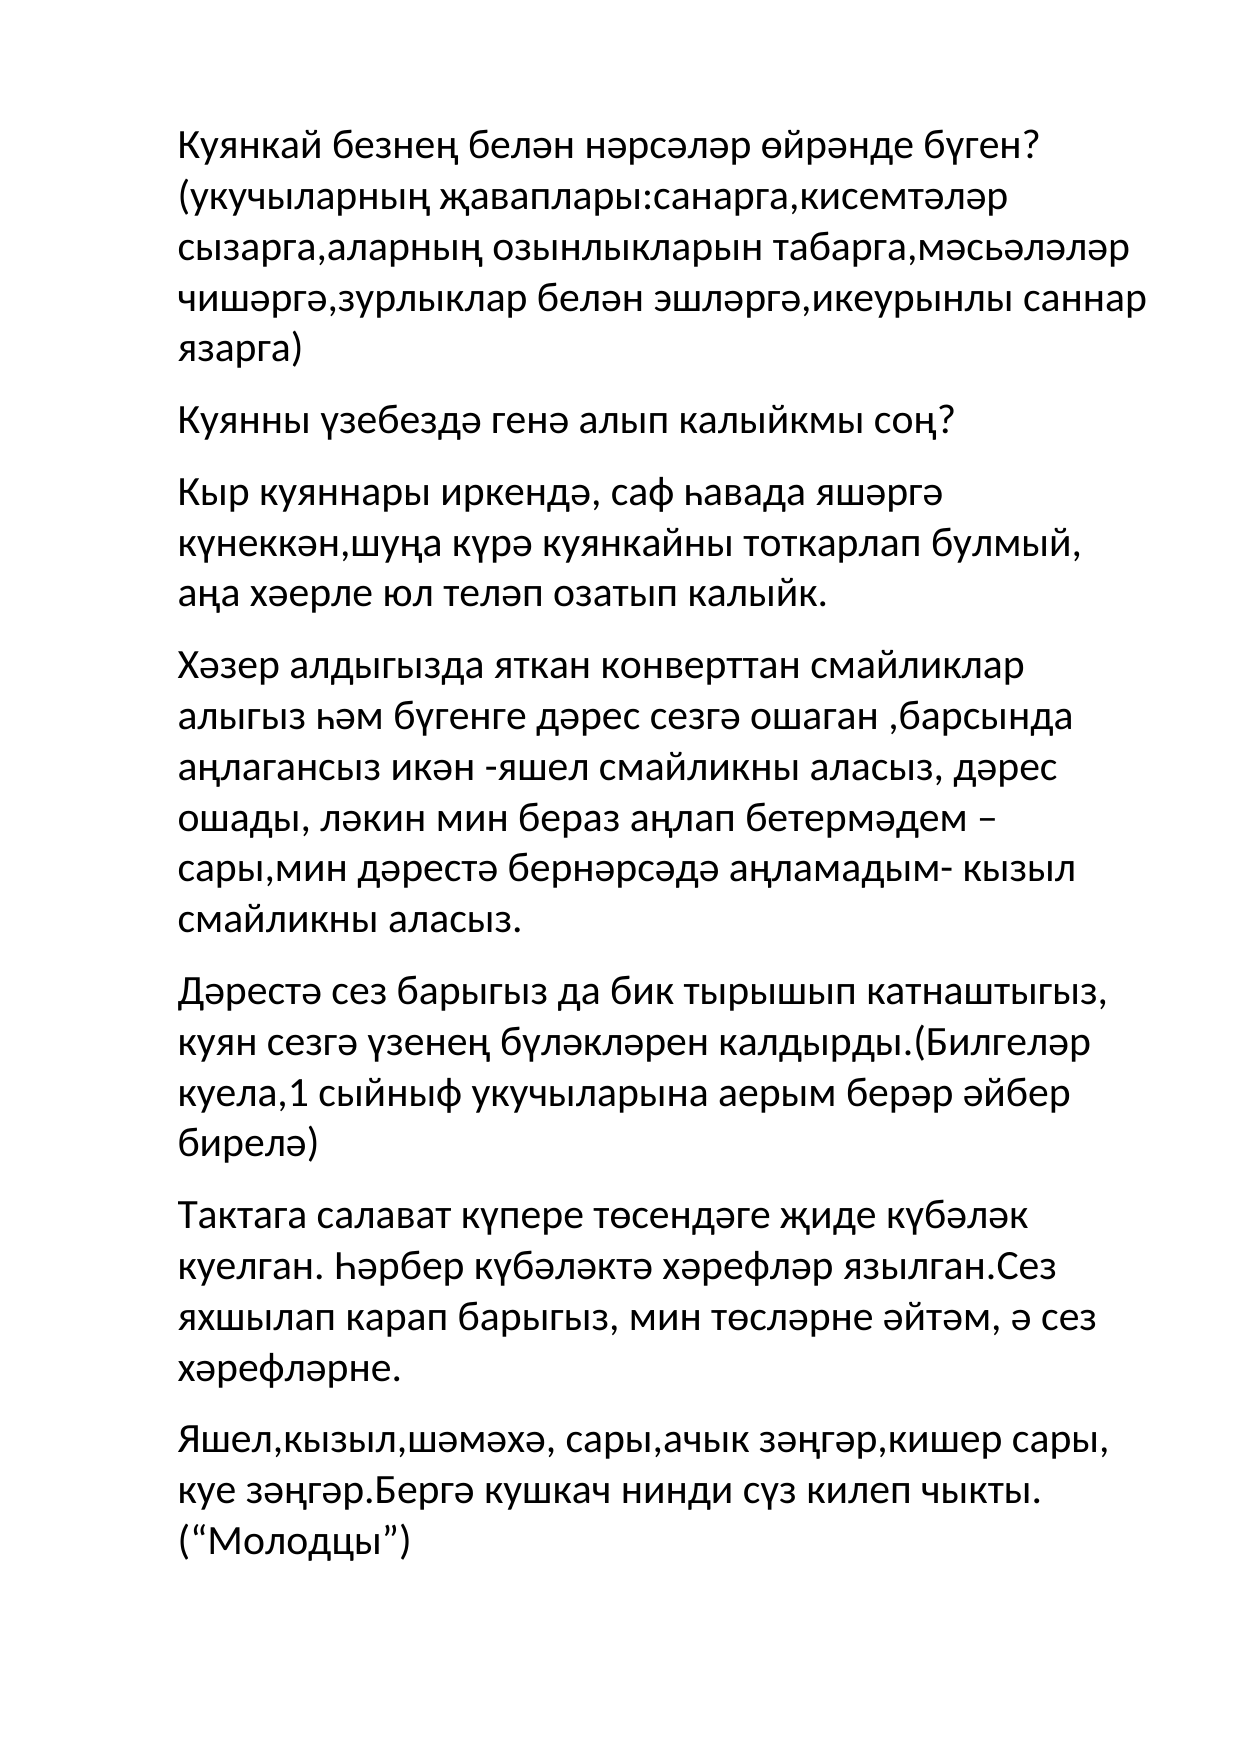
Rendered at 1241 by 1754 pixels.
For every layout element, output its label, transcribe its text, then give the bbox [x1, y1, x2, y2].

text Дәрестә сез барыгыз да бик тырышып катнаштыгыз, куян сезгә үзенең бүләкләрен калдырды.(Билгеләр куела,1 сыйныф укучыларына аерым берәр әйбер бирелә) [177, 964, 1152, 1167]
text Тактага салават күпере төсендәге җиде күбәләк куелган. Һәрбер күбәләктә хәрефләр язылган.Сез яхшылап карап барыгыз, мин төсләрне әйтәм, ә сез хәрефләрне. [177, 1188, 1152, 1391]
text Кыр куяннары иркендә, саф һавада яшәргә күнеккән,шуңа күрә куянкайны тоткарлап булмый, аңа хәерле юл теләп озатып калыйк. [177, 465, 1152, 617]
text Куянны үзебездә генә алып калыйкмы соң? [177, 393, 1152, 444]
text Яшел,кызыл,шәмәхә, сары,ачык зәңгәр,кишер сары, куе зәңгәр.Бергә кушкач нинди сүз килеп чыкты.(“Молодцы”) [177, 1412, 1152, 1565]
text Хәзер алдыгызда яткан конверттан смайликлар алыгыз һәм бүгенге дәрес сезгә ошаган ,барсында аңлагансыз икән -яшел смайликны аласыз, дәрес ошады, ләкин мин бераз аңлап бетермәдем –сары,мин дәрестә бернәрсәдә аңламадым- кызыл смайликны аласыз. [177, 638, 1152, 943]
text Куянкай безнең белән нәрсәләр өйрәнде бүген?(укучыларның җаваплары:санарга,кисемтәләр сызарга,аларның озынлыкларын табарга,мәсьәләләр чишәргә,зурлыклар белән эшләргә,икеурынлы саннар язарга) [177, 118, 1152, 372]
